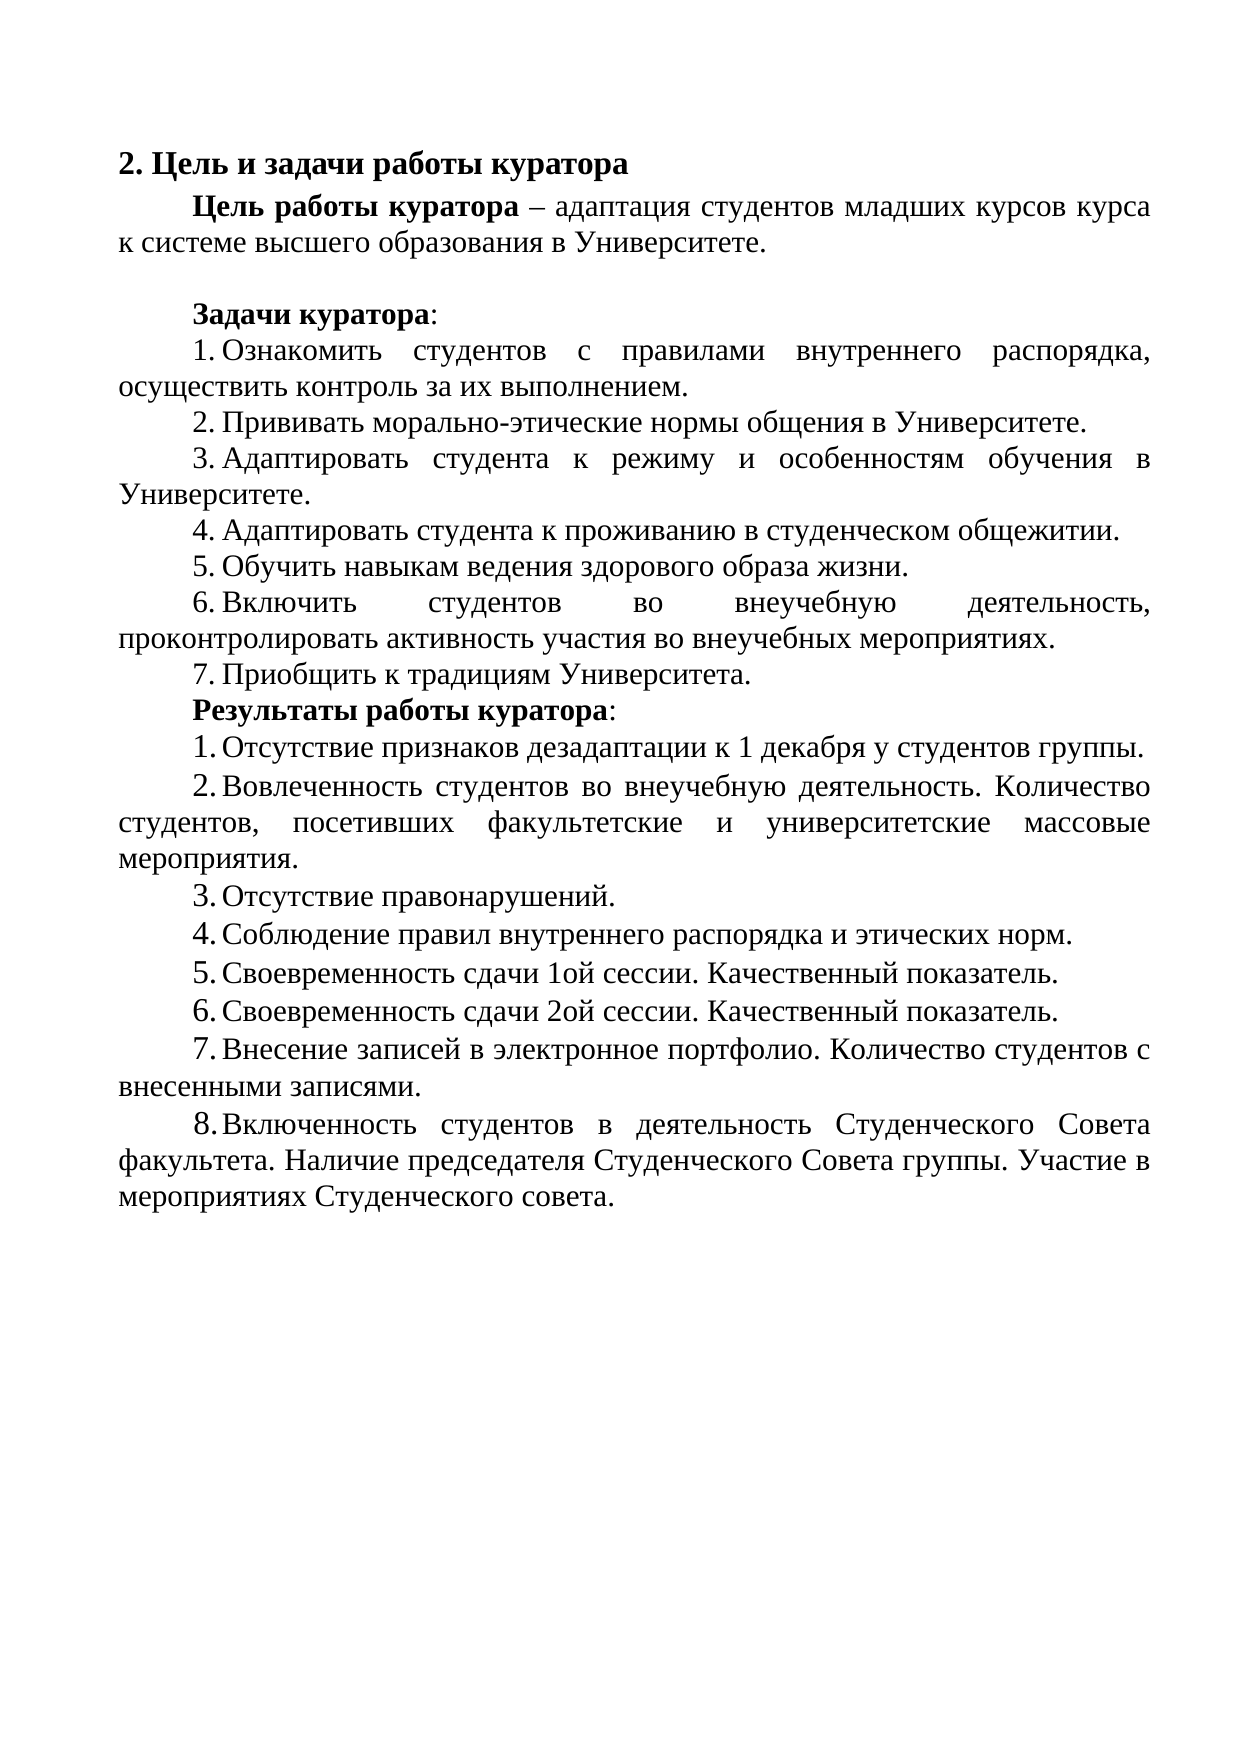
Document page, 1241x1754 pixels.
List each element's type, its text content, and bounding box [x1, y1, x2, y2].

list Включить студентов во внеучебную деятельность, проконтролировать активность участия во внеучебных мероприятиях. [118, 583, 1152, 655]
list Обучить навыкам ведения здорового образа жизни. [118, 547, 1152, 583]
list Своевременность сдачи 1ой сессии. Качественный показатель. [118, 952, 1152, 990]
text Результаты работы куратора: [118, 691, 1152, 727]
list Соблюдение правил внутреннего распорядка и этических норм. [118, 914, 1152, 952]
list Адаптировать студента к режиму и особенностям обучения в Университете. [118, 439, 1152, 511]
text Задачи куратора: [118, 296, 1152, 331]
list Отсутствие правонарушений. [118, 875, 1152, 914]
text 2. Цель и задачи работы куратора [118, 143, 1152, 181]
list Внесение записей в электронное портфолио. Количество студентов с внесенными записями. [118, 1029, 1152, 1103]
list Своевременность сдачи 2ой сессии. Качественный показатель. [118, 990, 1152, 1029]
text Цель работы куратора – адаптация студентов младших курсов курса к системе высшего образования в Университете. [118, 188, 1152, 259]
list Прививать морально-этические нормы общения в Университете. [118, 403, 1152, 439]
list Приобщить к традициям Университета. [118, 655, 1152, 691]
list Включенность студентов в деятельность Студенческого Совета факультета. Наличие председателя Студенческого Совета группы. Участие в мероприятиях Студенческого совета. [118, 1103, 1152, 1213]
list Ознакомить студентов с правилами внутреннего распорядка, осуществить контроль за их выполнением. [118, 331, 1152, 403]
list Адаптировать студента к проживанию в студенческом общежитии. [118, 511, 1152, 547]
list Отсутствие признаков дезадаптации к 1 декабря у студентов группы. [118, 727, 1152, 765]
list Вовлеченность студентов во внеучебную деятельность. Количество студентов, посетивших факультетские и университетские массовые мероприятия. [118, 765, 1152, 875]
